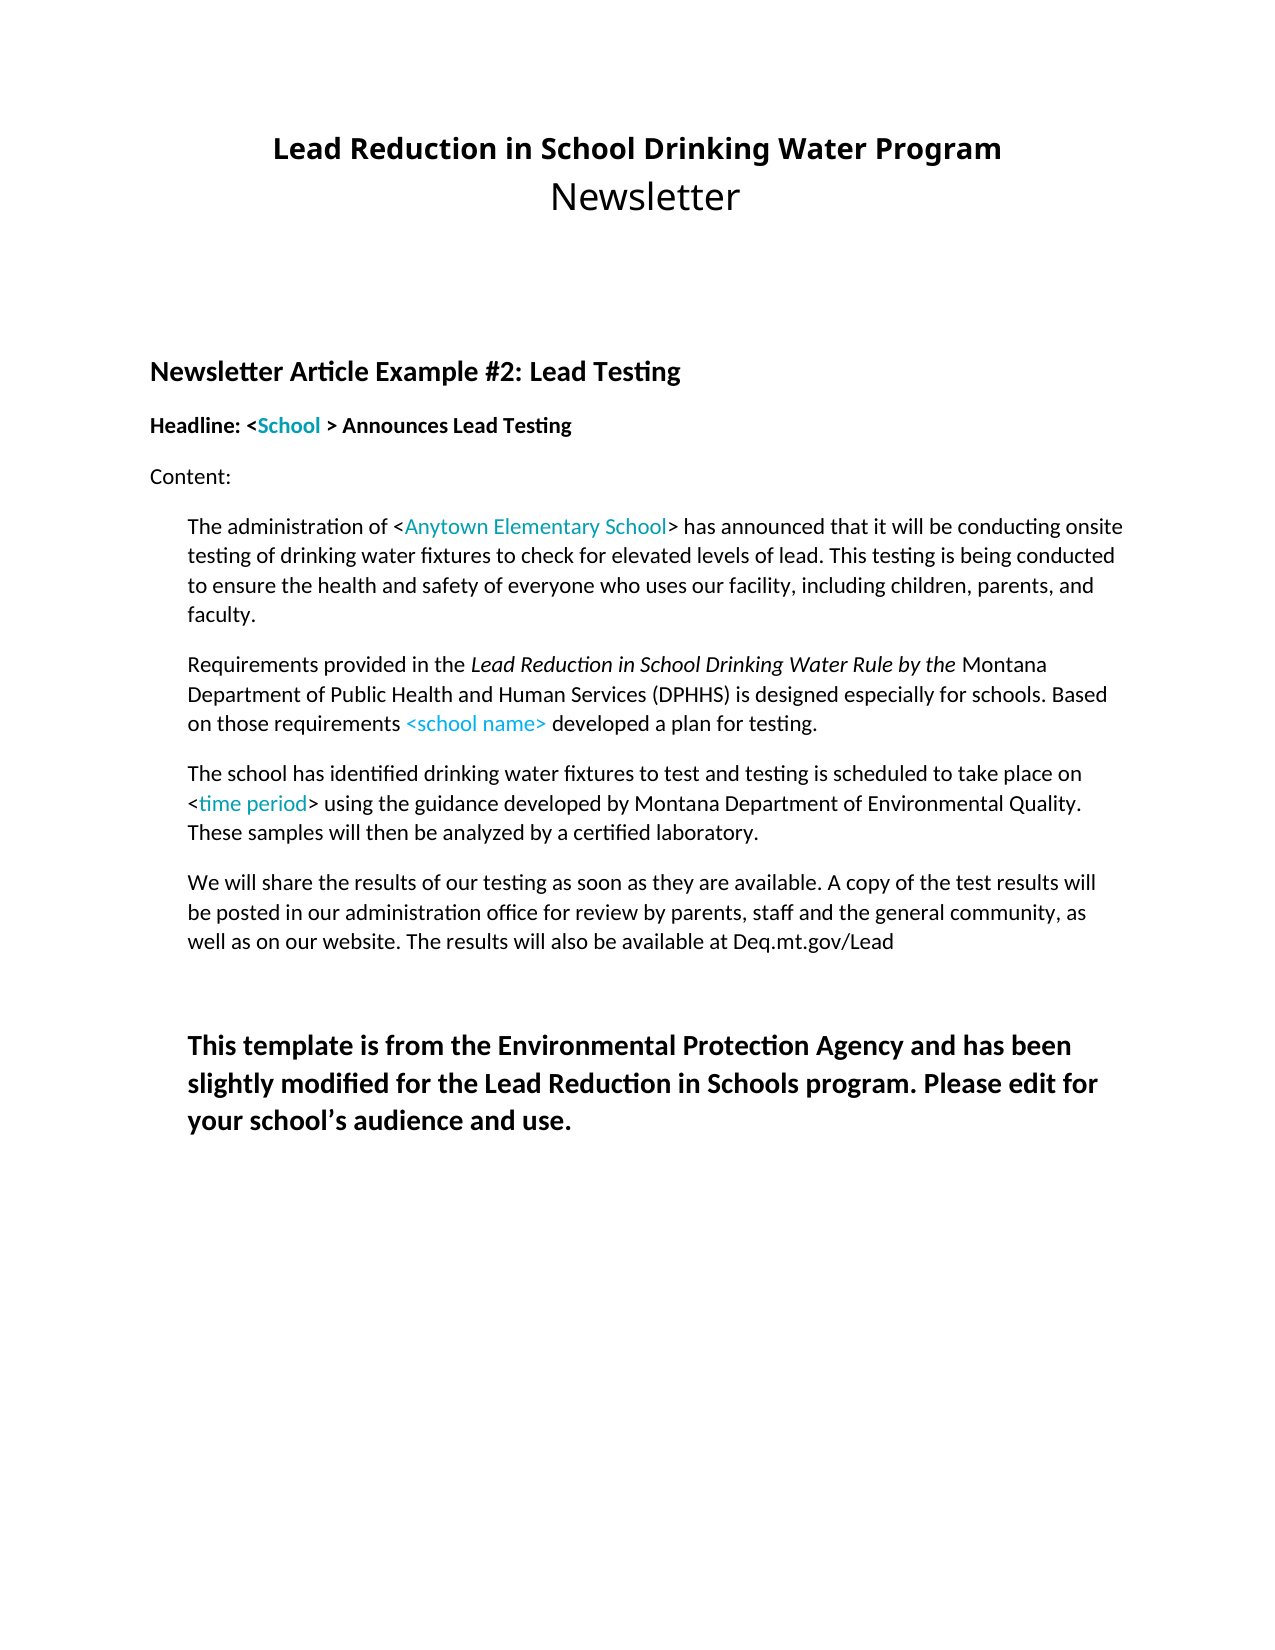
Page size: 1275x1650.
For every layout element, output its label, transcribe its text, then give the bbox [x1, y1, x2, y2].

text Content: [150, 462, 1125, 490]
text Requirements provided in the Lead Reduction in School Drinking Water Rule by the Montana Department of Public Health and Human Services (DPHHS) is designed especially for schools. Based on those requirements <school name> developed a plan for testing. [187, 650, 1125, 737]
text This template is from the Environmental Protection Agency and has been slightly modified for the Lead Reduction in Schools program. Please edit for your school’s audience and use. [187, 1027, 1125, 1138]
subtitle Newsletter Article Example #2: Lead Testing [150, 353, 1125, 389]
text The administration of <Anytown Elementary School> has announced that it will be conducting onsite testing of drinking water fixtures to check for elevated levels of lead. This testing is being conducted to ensure the health and safety of everyone who uses our facility, including children, parents, and faculty. [187, 512, 1125, 628]
text The school has identified drinking water fixtures to test and testing is scheduled to take place on <time period> using the guidance developed by Montana Department of Environmental Quality. These samples will then be analyzed by a certified laboratory. [187, 759, 1125, 846]
text Headline: <School > Announces Lead Testing [150, 412, 1125, 440]
text We will share the results of our testing as soon as they are available. A copy of the test results will be posted in our administration office for review by parents, staff and the general community, as well as on our website. The results will also be available at Deq.mt.gov/Lead [187, 868, 1125, 955]
